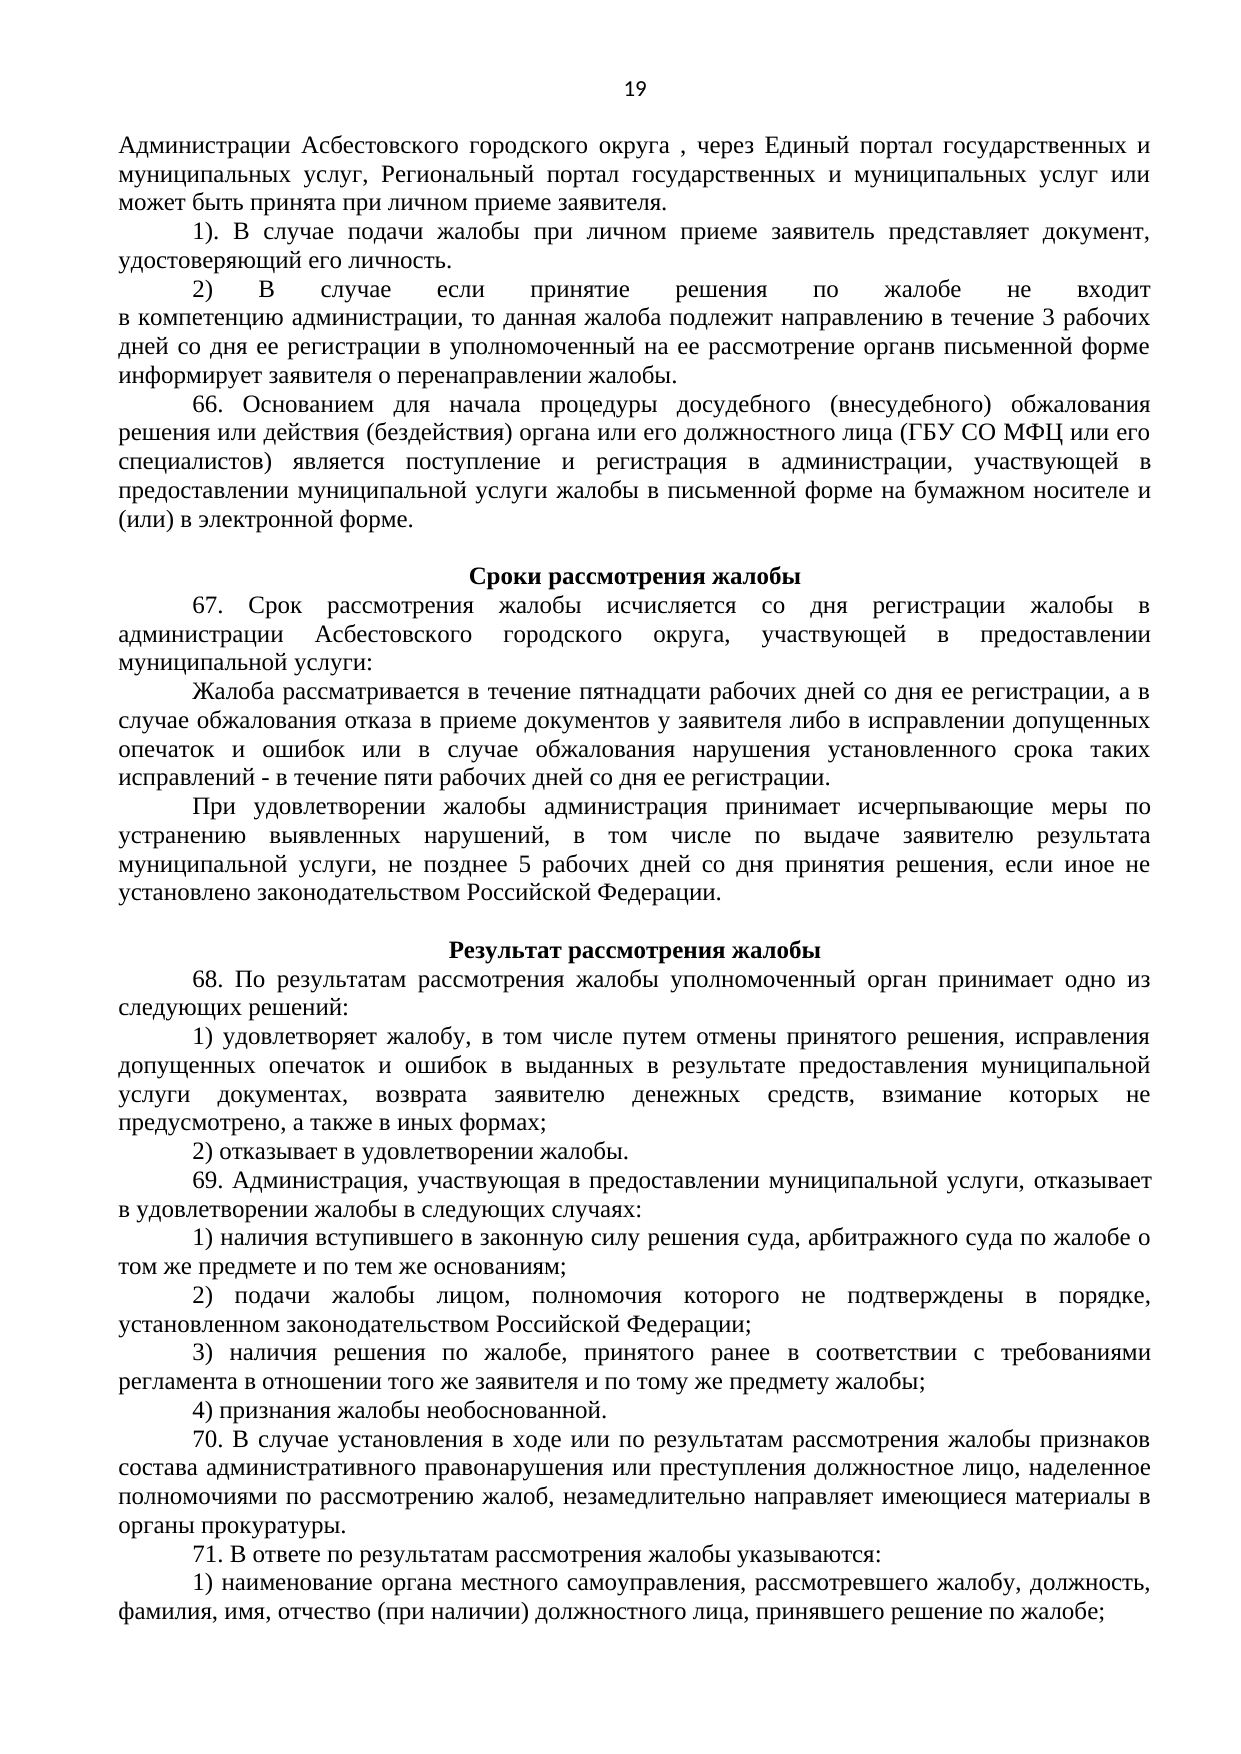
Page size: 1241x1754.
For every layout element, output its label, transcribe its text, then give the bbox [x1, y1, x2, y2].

text 2) подачи жалобы лицом, полномочия которого не подтверждены в порядке, установленном законодательством Российской Федерации; [118, 1280, 1152, 1337]
text 1) наименование органа местного самоуправления, рассмотревшего жалобу, должность, фамилия, имя, отчество (при наличии) должностного лица, принявшего решение по жалобе; [118, 1567, 1152, 1625]
text 2) отказывает в удовлетворении жалобы. [118, 1136, 1152, 1165]
list 68. По результатам рассмотрения жалобы уполномоченный орган принимает одно из следующих решений: [118, 964, 1152, 1021]
text 1) наличия вступившего в законную силу решения суда, арбитражного суда по жалобе о том же предмете и по тем же основаниям; [118, 1222, 1152, 1280]
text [118, 130, 1152, 216]
text 67. Срок рассмотрения жалобы исчисляется со дня регистрации жалобы в администрации Асбестовского городского округа, участвующей в предоставлении муниципальной услуги: [118, 647, 1152, 676]
text 66. Основанием для начала процедуры досудебного (внесудебного) обжалования решения или действия (бездействия) органа или его должностного лица (ГБУ СО МФЦ или его специалистов) является поступление и регистрация в администрации, участвующей в предоставлении муниципальной услуги жалобы в письменной форме на бумажном носителе и (или) в электронной форме. [118, 389, 1152, 532]
text 1) удовлетворяет жалобу, в том числе путем отмены принятого решения, исправления допущенных опечаток и ошибок в выданных в результате предоставления муниципальной услуги документах, возврата заявителю денежных средств, взимание которых не предусмотрено, а также в иных формах; [118, 1021, 1152, 1136]
text 69. Администрация, участвующая в предоставлении муниципальной услуги, отказывает в удовлетворении жалобы в следующих случаях: [118, 1165, 1152, 1222]
text При удовлетворении жалобы администрация принимает исчерпывающие меры по устранению выявленных нарушений, в том числе по выдаче заявителю результата муниципальной услуги, не позднее 5 рабочих дней со дня принятия решения, если иное не установлено законодательством Российской Федерации. [118, 791, 1152, 906]
text 1). В случае подачи жалобы при личном приеме заявитель представляет документ, удостоверяющий его личность. [118, 216, 1152, 274]
text 4) признания жалобы необоснованной. [118, 1395, 1152, 1424]
text Результат рассмотрения жалобы [118, 935, 1152, 964]
text 71. В ответе по результатам рассмотрения жалобы указываются: [118, 1539, 1152, 1567]
text 67. Срок рассмотрения жалобы исчисляется со дня регистрации жалобы в администрации Асбестовского городского округа, участвующей в предоставлении муниципальной услуги: [118, 590, 1152, 619]
text Сроки рассмотрения жалобы [118, 561, 1152, 590]
text 2) В случае если принятие решения по жалобе не входит в компетенцию администрации, то данная жалоба подлежит направлению в течение 3 рабочих дней со дня ее регистрации в уполномоченный на ее рассмотрение органв письменной форме информирует заявителя о перенаправлении жалобы. [118, 274, 1152, 389]
text 70. В случае установления в ходе или по результатам рассмотрения жалобы признаков состава административного правонарушения или преступления должностное лицо, наделенное полномочиями по рассмотрению жалоб, незамедлительно направляет имеющиеся материалы в органы прокуратуры. [118, 1424, 1152, 1539]
text Жалоба рассматривается в течение пятнадцати рабочих дней со дня ее регистрации, а в случае обжалования отказа в приеме документов у заявителя либо в исправлении допущенных опечаток и ошибок или в случае обжалования нарушения установленного срока таких исправлений - в течение пяти рабочих дней со дня ее регистрации. [118, 676, 1152, 791]
text 3) наличия решения по жалобе, принятого ранее в соответствии с требованиями регламента в отношении того же заявителя и по тому же предмету жалобы; [118, 1337, 1152, 1395]
